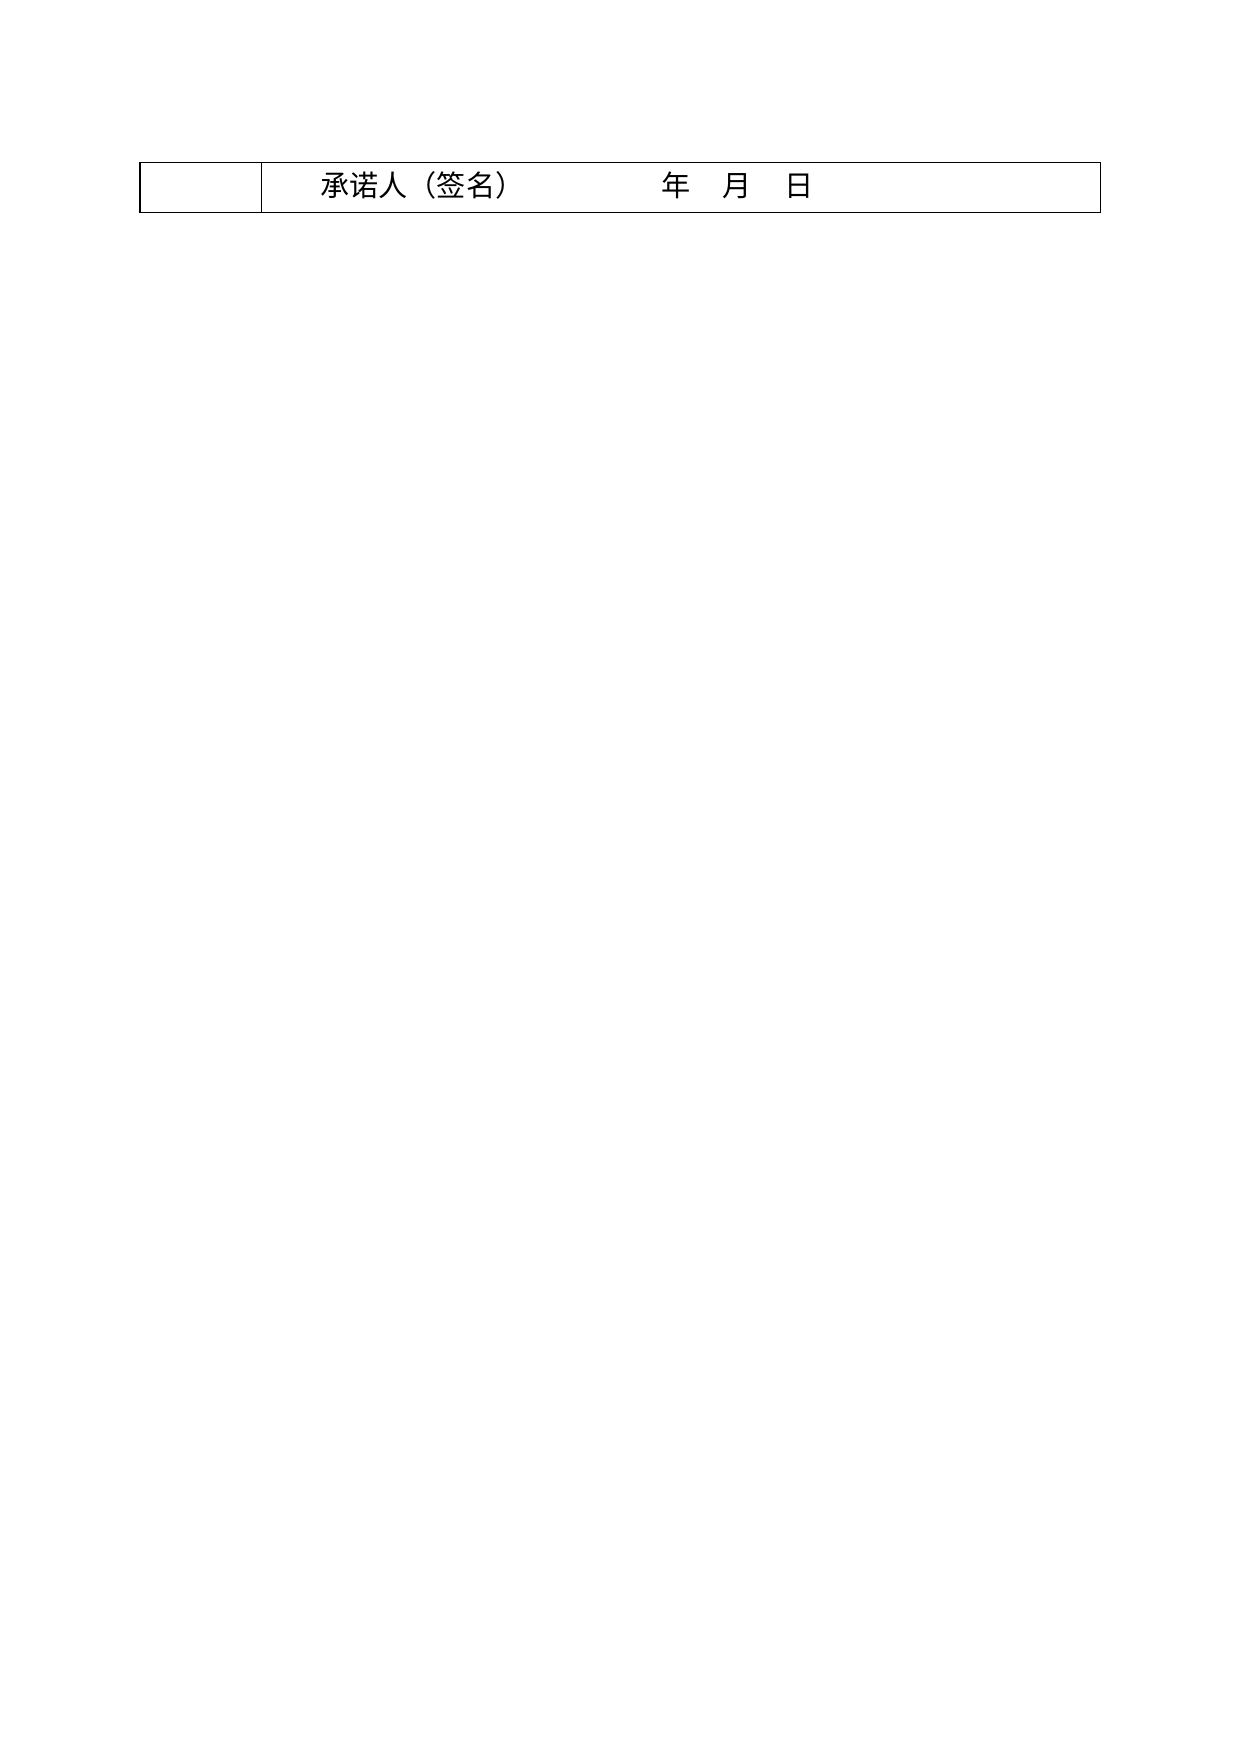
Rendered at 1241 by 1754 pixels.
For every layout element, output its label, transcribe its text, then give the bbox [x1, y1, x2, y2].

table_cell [262, 163, 1100, 212]
table_cell 承诺书 [141, 163, 261, 212]
